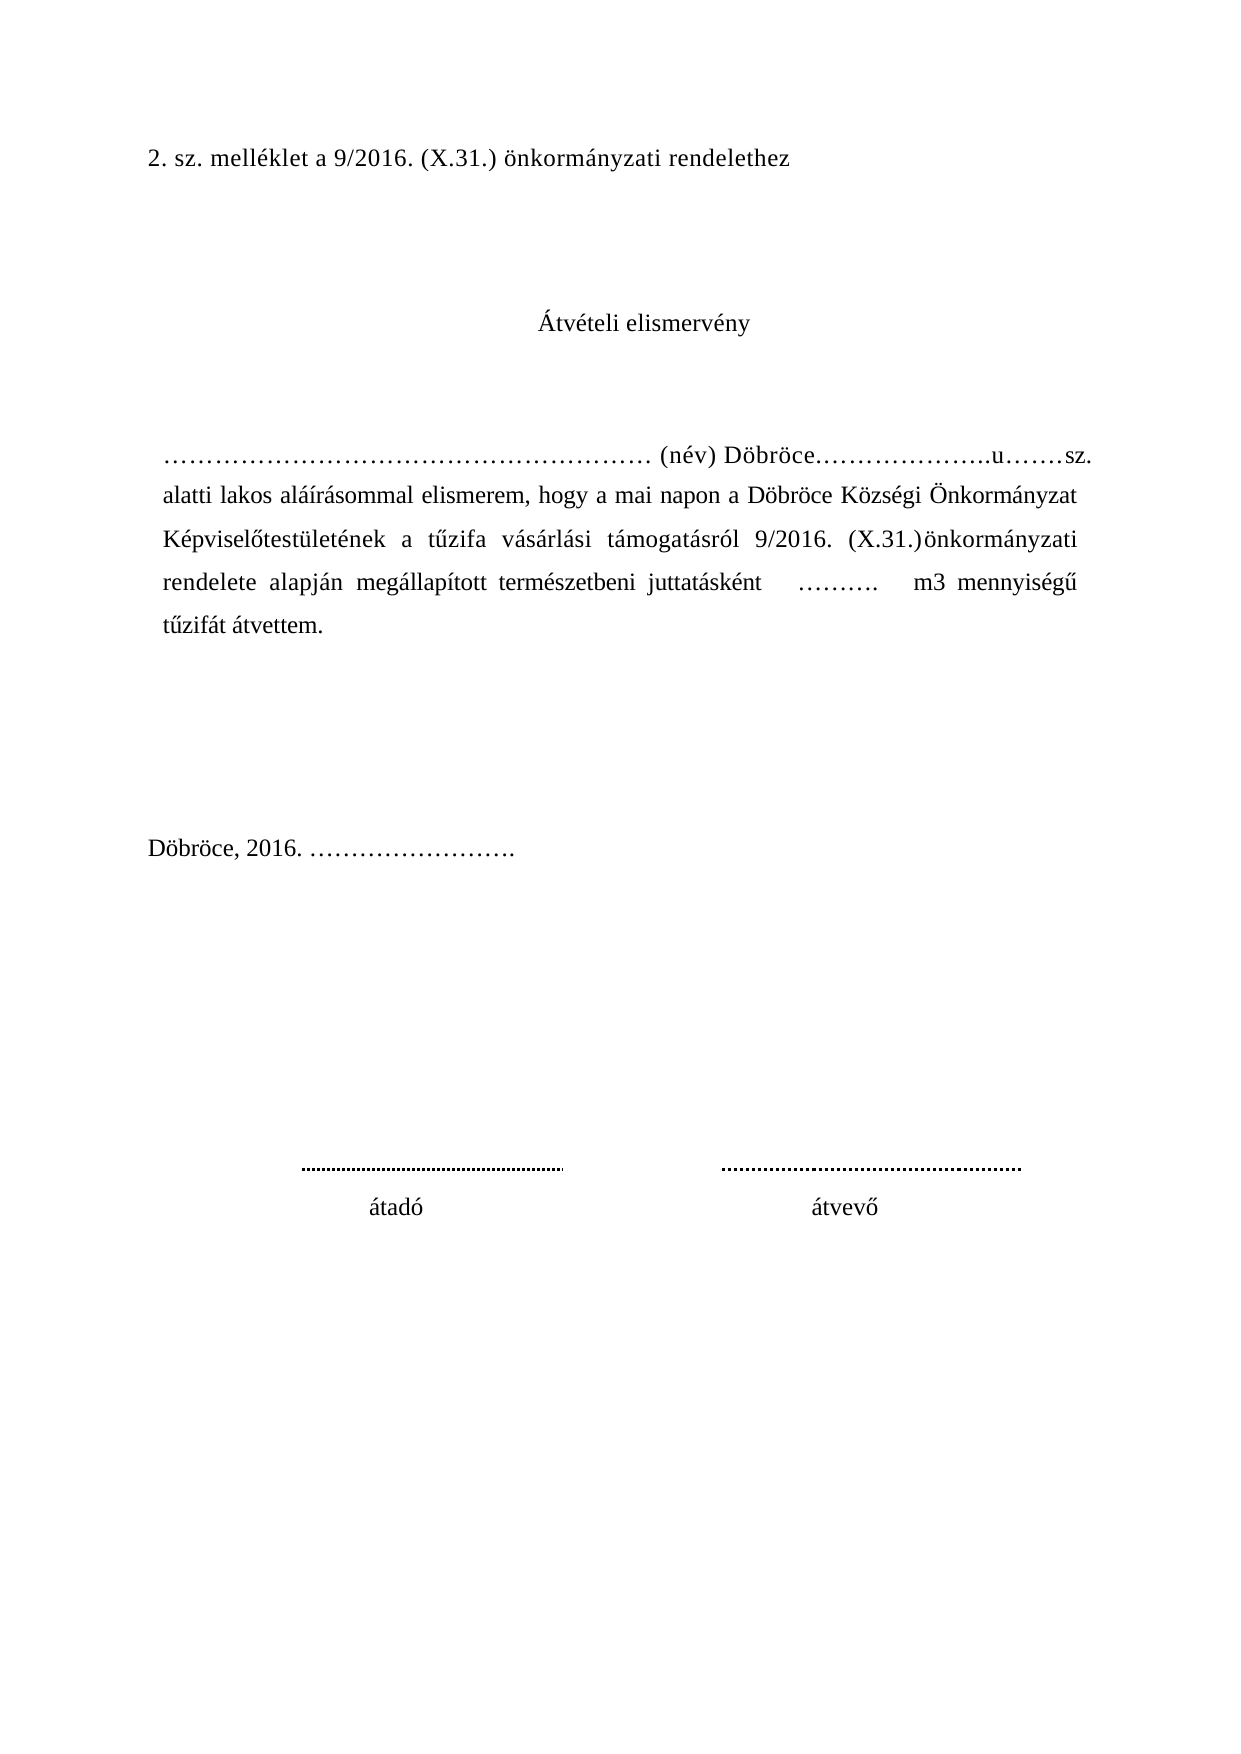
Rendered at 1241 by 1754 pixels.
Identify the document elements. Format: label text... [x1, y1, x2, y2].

text 2. sz. melléklet a 9/2016. (X.31.) önkormányzati rendelethez [148, 148, 1078, 171]
text ………………………………………………… (név) Döbröce.………………..u…….sz. [163, 441, 1093, 469]
text Döbröce, 2016. ……………………. [148, 833, 1093, 862]
title átadó átvevő [148, 1192, 1093, 1221]
text Átvételi elismervény [538, 308, 1093, 337]
text alatti lakos aláírásommal elismerem, hogy a mai napon a Döbröce Községi Önkormányzat Képviselőtestületének a tűzifa vásárlási támogatásról 9/2016. (X.31.)önkormányzati rendelete alapján megállapított természetbeni juttatásként ………. m3 mennyiségű tűzifát átvettem. [163, 481, 1078, 639]
